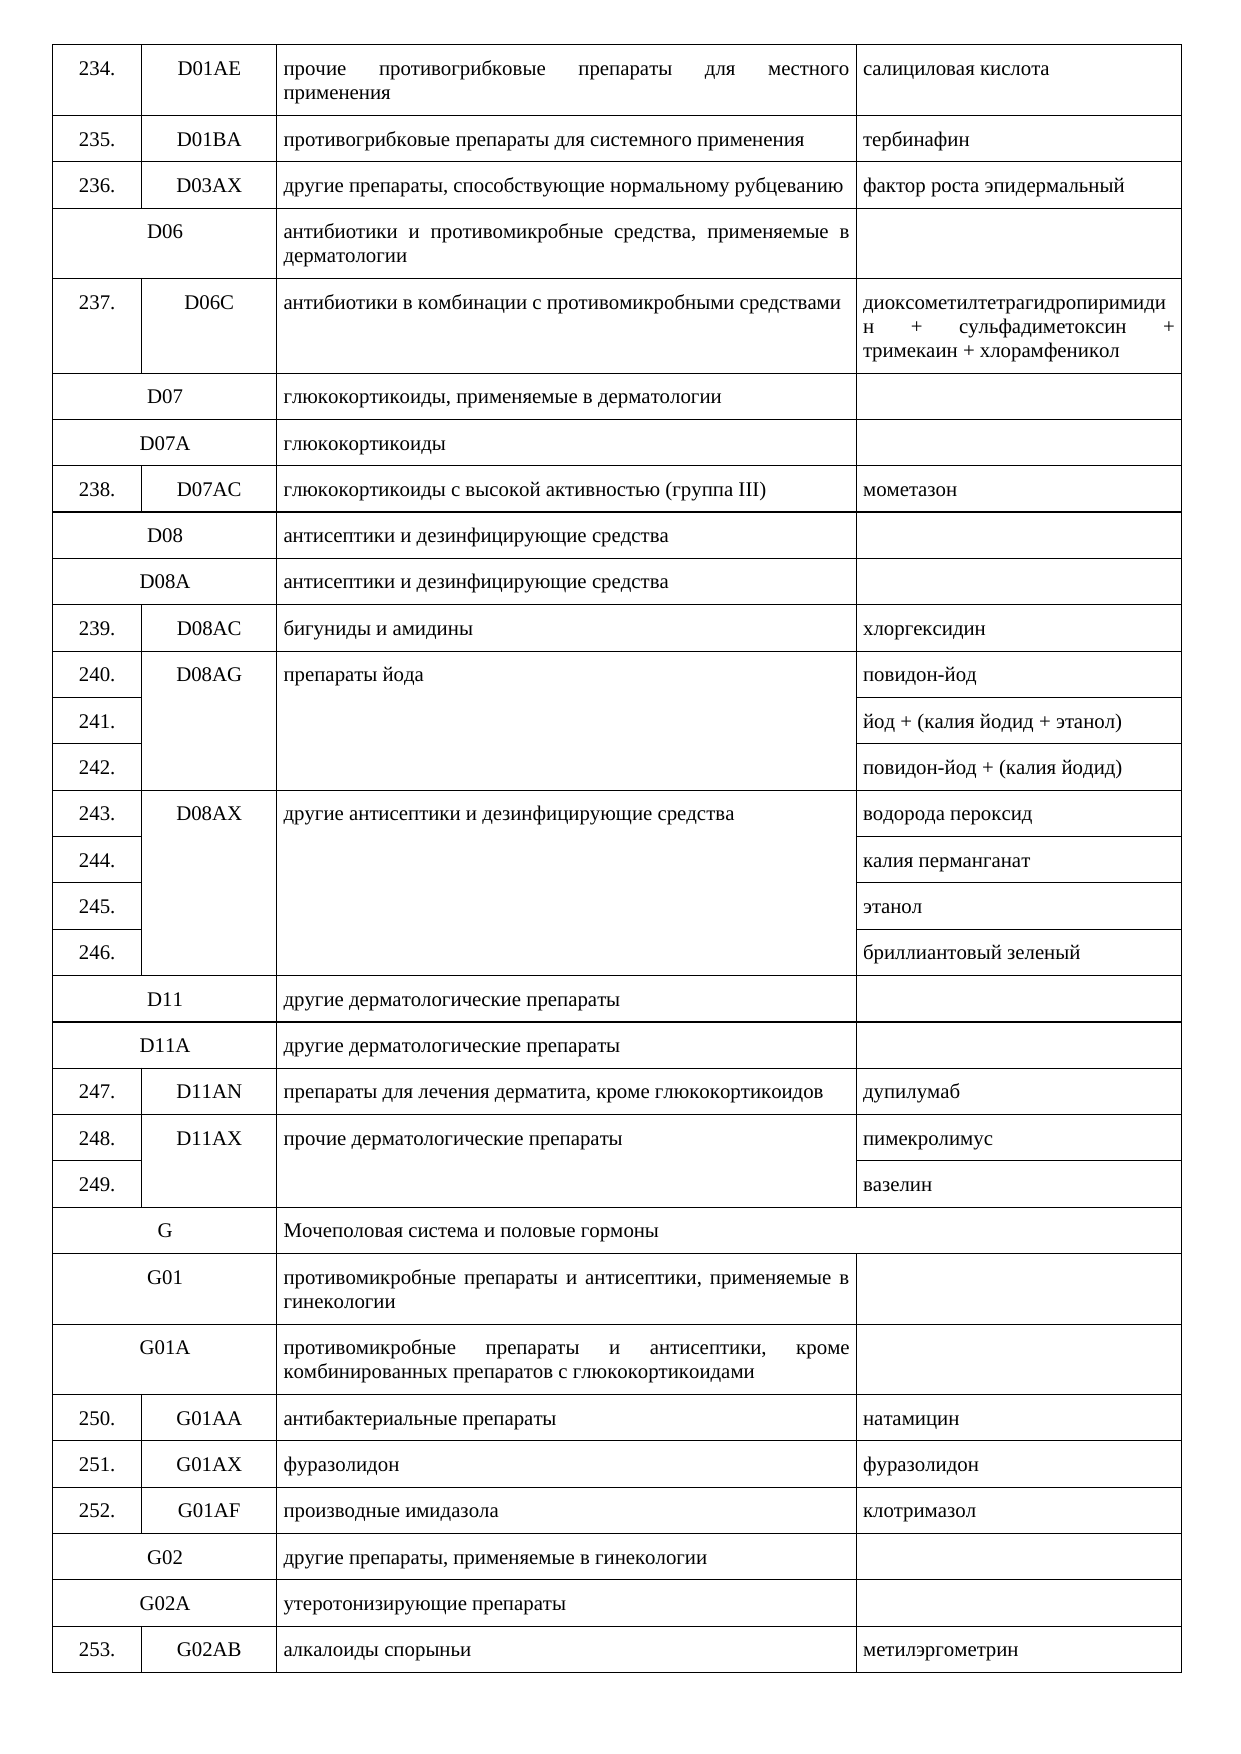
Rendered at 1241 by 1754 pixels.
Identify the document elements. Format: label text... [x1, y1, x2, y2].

table_cell препараты йода [277, 652, 856, 789]
table_cell антибактериальные препараты [277, 1395, 856, 1440]
table_cell 236. [53, 162, 141, 207]
table_cell антисептики и дезинфицирующие средства [277, 513, 856, 558]
table_cell G02AB [142, 1627, 276, 1672]
table_cell 248. [53, 1115, 141, 1160]
table_cell [857, 1254, 1181, 1323]
table_cell антибиотики и противомикробные средства, применяемые в дерматологии [277, 209, 856, 278]
table_cell вазелин [857, 1161, 1181, 1207]
table_cell дупилумаб [857, 1069, 1181, 1114]
table_cell 242. [53, 744, 141, 789]
table_cell калия перманганат [857, 837, 1181, 882]
table_cell 235. [53, 116, 141, 161]
table_cell водорода пероксид [857, 791, 1181, 836]
table_cell антисептики и дезинфицирующие средства [277, 559, 856, 604]
table_cell утеротонизирующие препараты [277, 1580, 856, 1626]
table_cell Мочеполовая система и половые гормоны [277, 1208, 1181, 1253]
table_cell D11AX [142, 1115, 276, 1207]
table_cell антибиотики в комбинации с противомикробными средствами [277, 279, 856, 372]
table_cell G01A [53, 1325, 276, 1394]
table_cell 251. [53, 1441, 141, 1487]
table_cell клотримазол [857, 1488, 1181, 1533]
table_cell бриллиантовый зеленый [857, 930, 1181, 975]
table_cell диоксометилтетрагидропиримидин + сульфадиметоксин + тримекаин + хлорамфеникол [857, 279, 1181, 372]
table_cell мометазон [857, 466, 1181, 511]
table_cell 234. [53, 45, 141, 115]
table_cell G [53, 1208, 276, 1253]
table_cell тербинафин [857, 116, 1181, 161]
table_cell 249. [53, 1161, 141, 1207]
table_cell хлоргексидин [857, 605, 1181, 651]
table_cell алкалоиды спорыньи [277, 1627, 856, 1672]
table_cell D07A [53, 420, 276, 465]
table_cell [857, 1534, 1181, 1579]
table_cell 247. [53, 1069, 141, 1114]
table_cell фуразолидон [857, 1441, 1181, 1487]
table_cell D08A [53, 559, 276, 604]
table_cell D08AX [142, 791, 276, 975]
table_cell 240. [53, 652, 141, 697]
table_cell прочие дерматологические препараты [277, 1115, 856, 1207]
table_cell глюкокортикоиды, применяемые в дерматологии [277, 374, 856, 419]
table_cell [857, 420, 1181, 465]
table_cell другие препараты, способствующие нормальному рубцеванию [277, 162, 856, 207]
table_cell пимекролимус [857, 1115, 1181, 1160]
table_cell [857, 209, 1181, 278]
table_cell D01BA [142, 116, 276, 161]
table_cell [857, 1325, 1181, 1394]
table_cell салициловая кислота [857, 45, 1181, 115]
table_cell производные имидазола [277, 1488, 856, 1533]
table_cell D06C [142, 279, 276, 372]
table_cell [857, 976, 1181, 1021]
table_cell D08AC [142, 605, 276, 651]
table_cell D11AN [142, 1069, 276, 1114]
table_cell D11 [53, 976, 276, 1021]
table_cell D11A [53, 1023, 276, 1068]
table_cell G02 [53, 1534, 276, 1579]
table_cell [857, 374, 1181, 419]
table_cell D03AX [142, 162, 276, 207]
table_cell D08 [53, 513, 276, 558]
table_cell повидон-йод [857, 652, 1181, 697]
table_cell бигуниды и амидины [277, 605, 856, 651]
table_cell фактор роста эпидермальный [857, 162, 1181, 207]
table_cell препараты для лечения дерматита, кроме глюкокортикоидов [277, 1069, 856, 1114]
table_cell фуразолидон [277, 1441, 856, 1487]
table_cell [277, 1534, 856, 1579]
table_cell натамицин [857, 1395, 1181, 1440]
table_cell прочие противогрибковые препараты для местного применения [277, 45, 856, 115]
table_cell этанол [857, 883, 1181, 929]
table_cell G01AX [142, 1441, 276, 1487]
table_cell повидон-йод + (калия йодид) [857, 744, 1181, 789]
table_cell йод + (калия йодид + этанол) [857, 698, 1181, 743]
table_cell 252. [53, 1488, 141, 1533]
table_cell противогрибковые препараты для системного применения [277, 116, 856, 161]
table_cell [857, 559, 1181, 604]
table_cell D06 [53, 209, 276, 278]
table_cell 243. [53, 791, 141, 836]
table_cell другие дерматологические препараты [277, 1023, 856, 1068]
table_cell другие дерматологические препараты [277, 976, 856, 1021]
table_cell противомикробные препараты и антисептики, кроме комбинированных препаратов с глюкокортикоидами [277, 1325, 856, 1394]
table_cell 241. [53, 698, 141, 743]
table_cell [857, 1580, 1181, 1626]
table_cell 245. [53, 883, 141, 929]
table_cell 238. [53, 466, 141, 511]
table_cell 244. [53, 837, 141, 882]
table_cell другие антисептики и дезинфицирующие средства [277, 791, 856, 975]
table_cell G02A [53, 1580, 276, 1626]
table_cell 250. [53, 1395, 141, 1440]
table_cell D01AE [142, 45, 276, 115]
table_cell метилэргометрин [857, 1627, 1181, 1672]
table_cell глюкокортикоиды с высокой активностью (группа III) [277, 466, 856, 511]
table_cell глюкокортикоиды [277, 420, 856, 465]
table_cell противомикробные препараты и антисептики, применяемые в гинекологии [277, 1254, 856, 1323]
table_cell 253. [53, 1627, 141, 1672]
table_cell 246. [53, 930, 141, 975]
table_cell G01AA [142, 1395, 276, 1440]
table_cell [857, 513, 1181, 558]
table_cell [857, 1023, 1181, 1068]
table_cell G01 [53, 1254, 276, 1323]
table_cell D07 [53, 374, 276, 419]
table_cell G01AF [142, 1488, 276, 1533]
table_cell 237. [53, 279, 141, 372]
table_cell D07AC [142, 466, 276, 511]
table_cell 239. [53, 605, 141, 651]
table_cell D08AG [142, 652, 276, 789]
